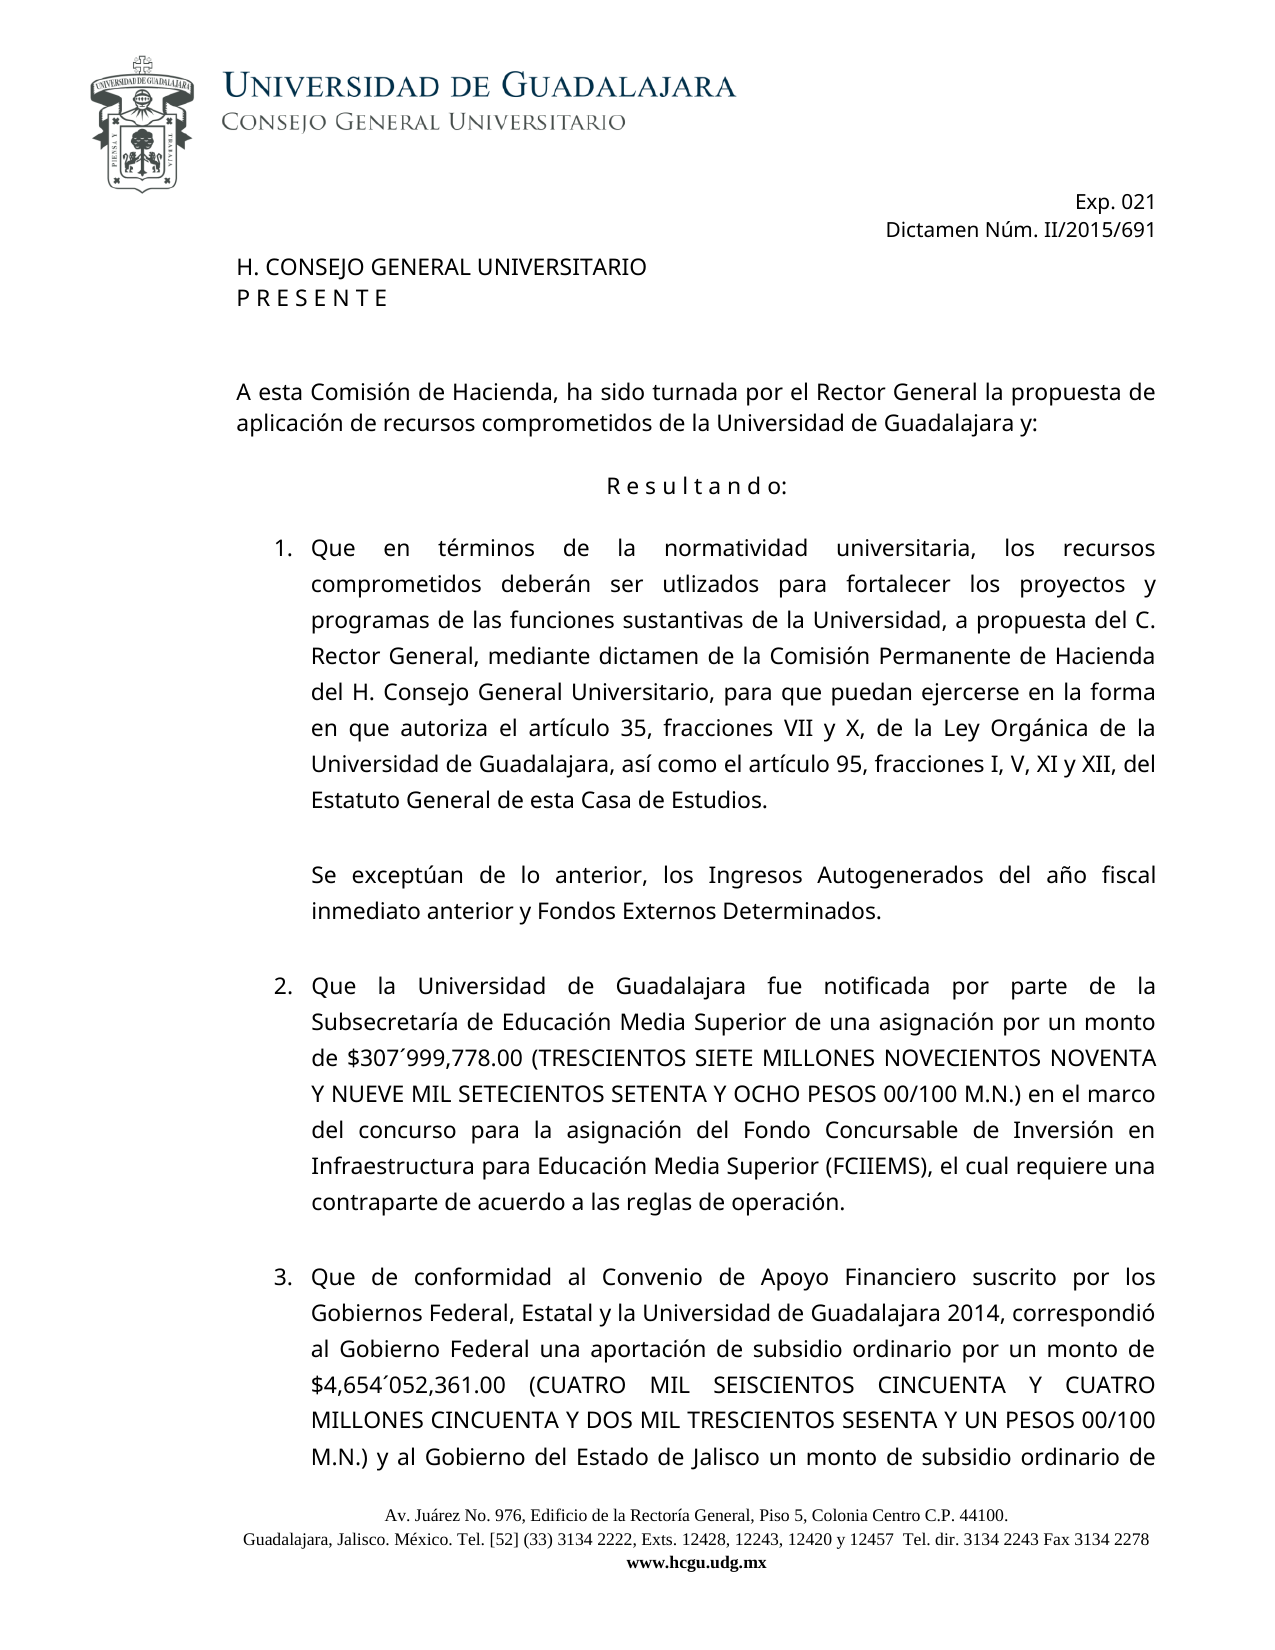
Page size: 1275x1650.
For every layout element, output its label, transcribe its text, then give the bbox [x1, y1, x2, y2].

text R e s u l t a n d o: [236, 470, 1157, 501]
list Que la Universidad de Guadalajara fue notificada por parte de la Subsecretaría de Educación Media Superior de una asignación por un monto de $307´999,778.00 (TRESCIENTOS SIETE MILLONES NOVECIENTOS NOVENTA Y NUEVE MIL SETECIENTOS SETENTA Y OCHO PESOS 00/100 M.N.) en el marco del concurso para la asignación del Fondo Concursable de Inversión en Infraestructura para Educación Media Superior (FCIIEMS), el cual requiere una contraparte de acuerdo a las reglas de operación. [274, 970, 1157, 1217]
text H. CONSEJO GENERAL UNIVERSITARIO [236, 251, 1157, 282]
list Se exceptúan de lo anterior, los Ingresos Autogenerados del año fiscal inmediato anterior y Fondos Externos Determinados. [311, 859, 1157, 926]
text P R E S E N T E [236, 282, 1157, 313]
list Que en términos de la normatividad universitaria, los recursos comprometidos deberán ser utlizados para fortalecer los proyectos y programas de las funciones sustantivas de la Universidad, a propuesta del C. Rector General, mediante dictamen de la Comisión Permanente de Hacienda del H. Consejo General Universitario, para que puedan ejercerse en la forma en que autoriza el artículo 35, fracciones VII y X, de la Ley Orgánica de la Universidad de Guadalajara, así como el artículo 95, fracciones I, V, XI y XII, del Estatuto General de esta Casa de Estudios. [273, 532, 1157, 815]
text A esta Comisión de Hacienda, ha sido turnada por el Rector General la propuesta de aplicación de recursos comprometidos de la Universidad de Guadalajara y: [236, 376, 1157, 438]
picture [2, 0, 1274, 251]
